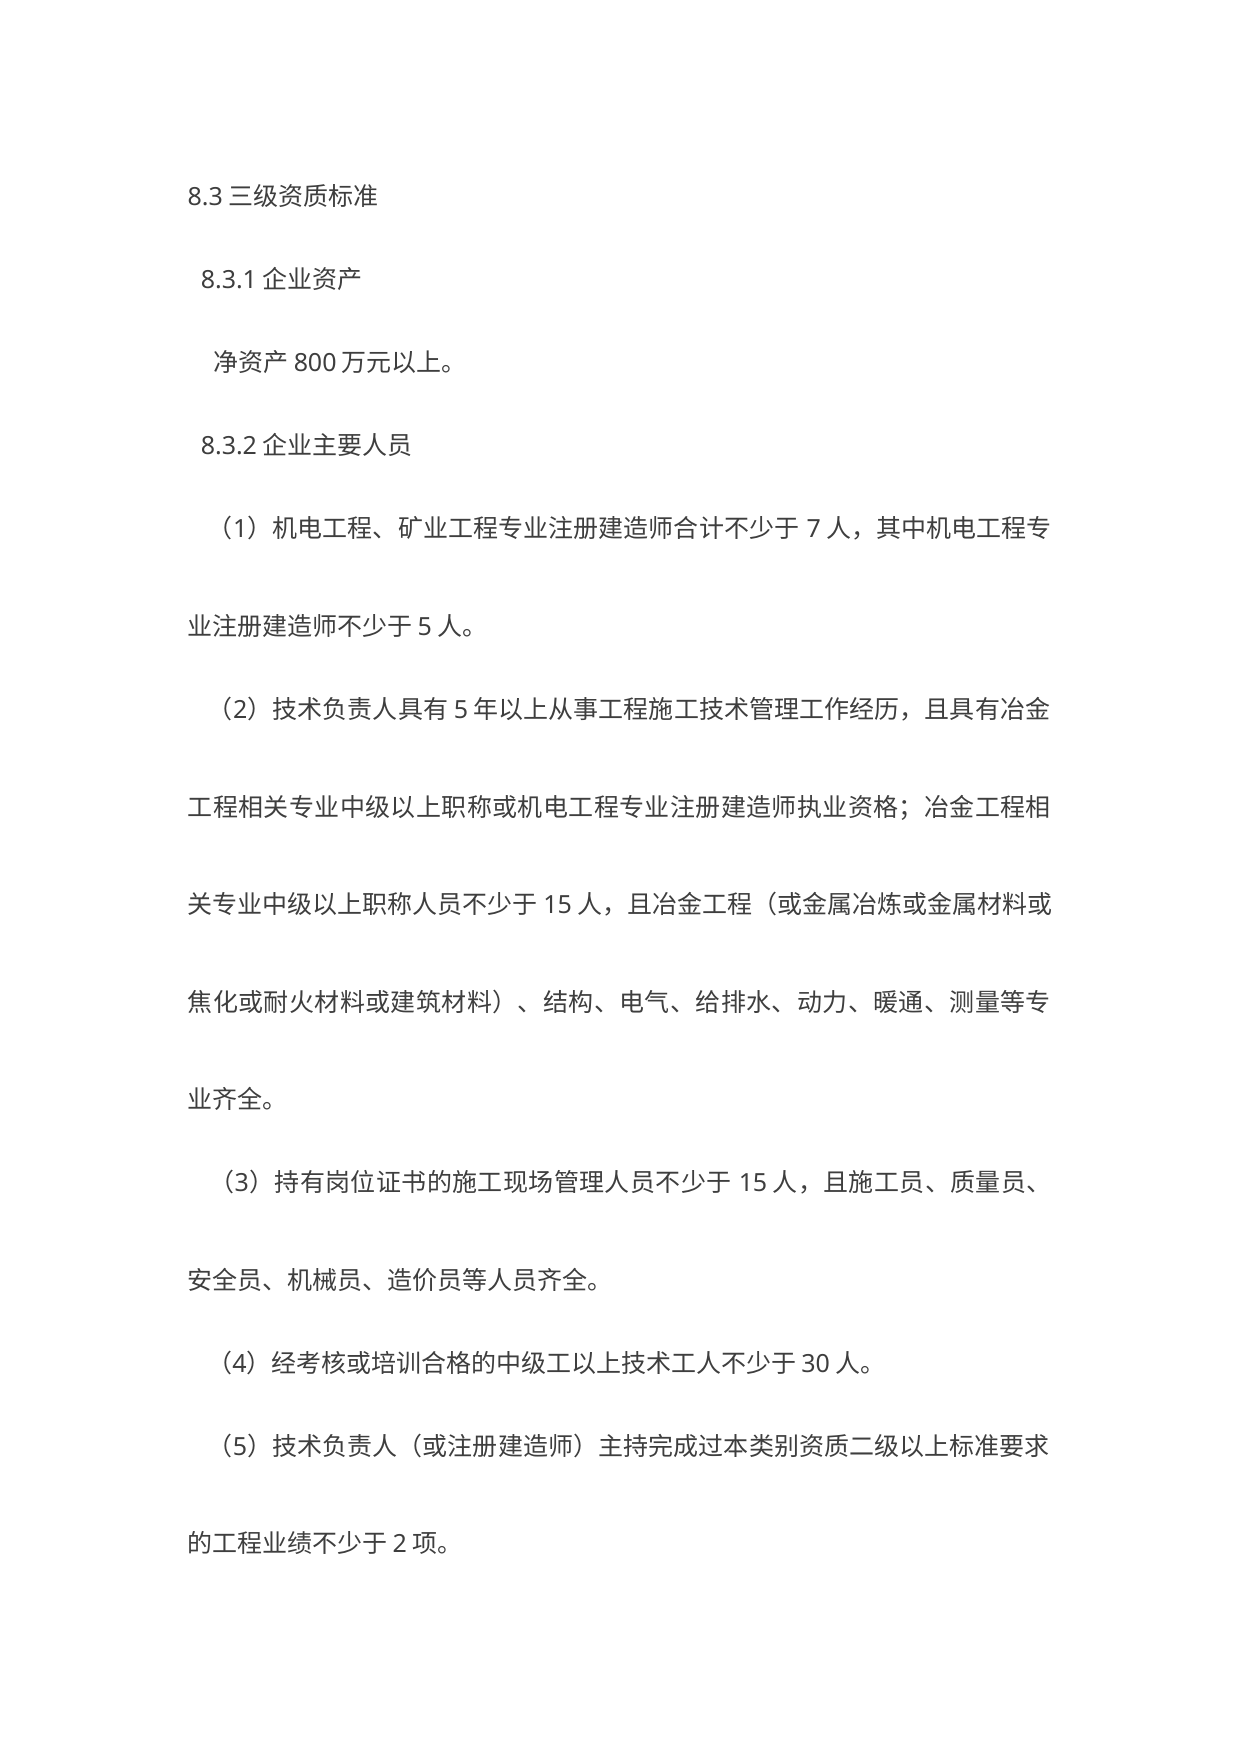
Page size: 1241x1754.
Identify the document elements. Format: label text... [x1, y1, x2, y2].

text （3）持有岗位证书的施工现场管理人员不少于15人，且施工员、质量员、安全员、机械员、造价员等人员齐全。 [187, 1148, 1053, 1311]
text 净资产800万元以上。 [187, 328, 1053, 393]
text （5）技术负责人（或注册建造师）主持完成过本类别资质二级以上标准要求的工程业绩不少于2项。 [187, 1412, 1053, 1574]
text （2）技术负责人具有5年以上从事工程施工技术管理工作经历，且具有冶金工程相关专业中级以上职称或机电工程专业注册建造师执业资格；冶金工程相关专业中级以上职称人员不少于15人，且冶金工程（或金属冶炼或金属材料或焦化或耐火材料或建筑材料）、结构、电气、给排水、动力、暖通、测量等专业齐全。 [187, 675, 1053, 1130]
text 8.3三级资质标准 [187, 162, 1053, 227]
text （4）经考核或培训合格的中级工以上技术工人不少于30人。 [187, 1329, 1053, 1394]
text （1）机电工程、矿业工程专业注册建造师合计不少于7人，其中机电工程专业注册建造师不少于5人。 [187, 494, 1053, 657]
text 8.3.1企业资产 [187, 245, 1053, 310]
text 8.3.2企业主要人员 [187, 411, 1053, 476]
